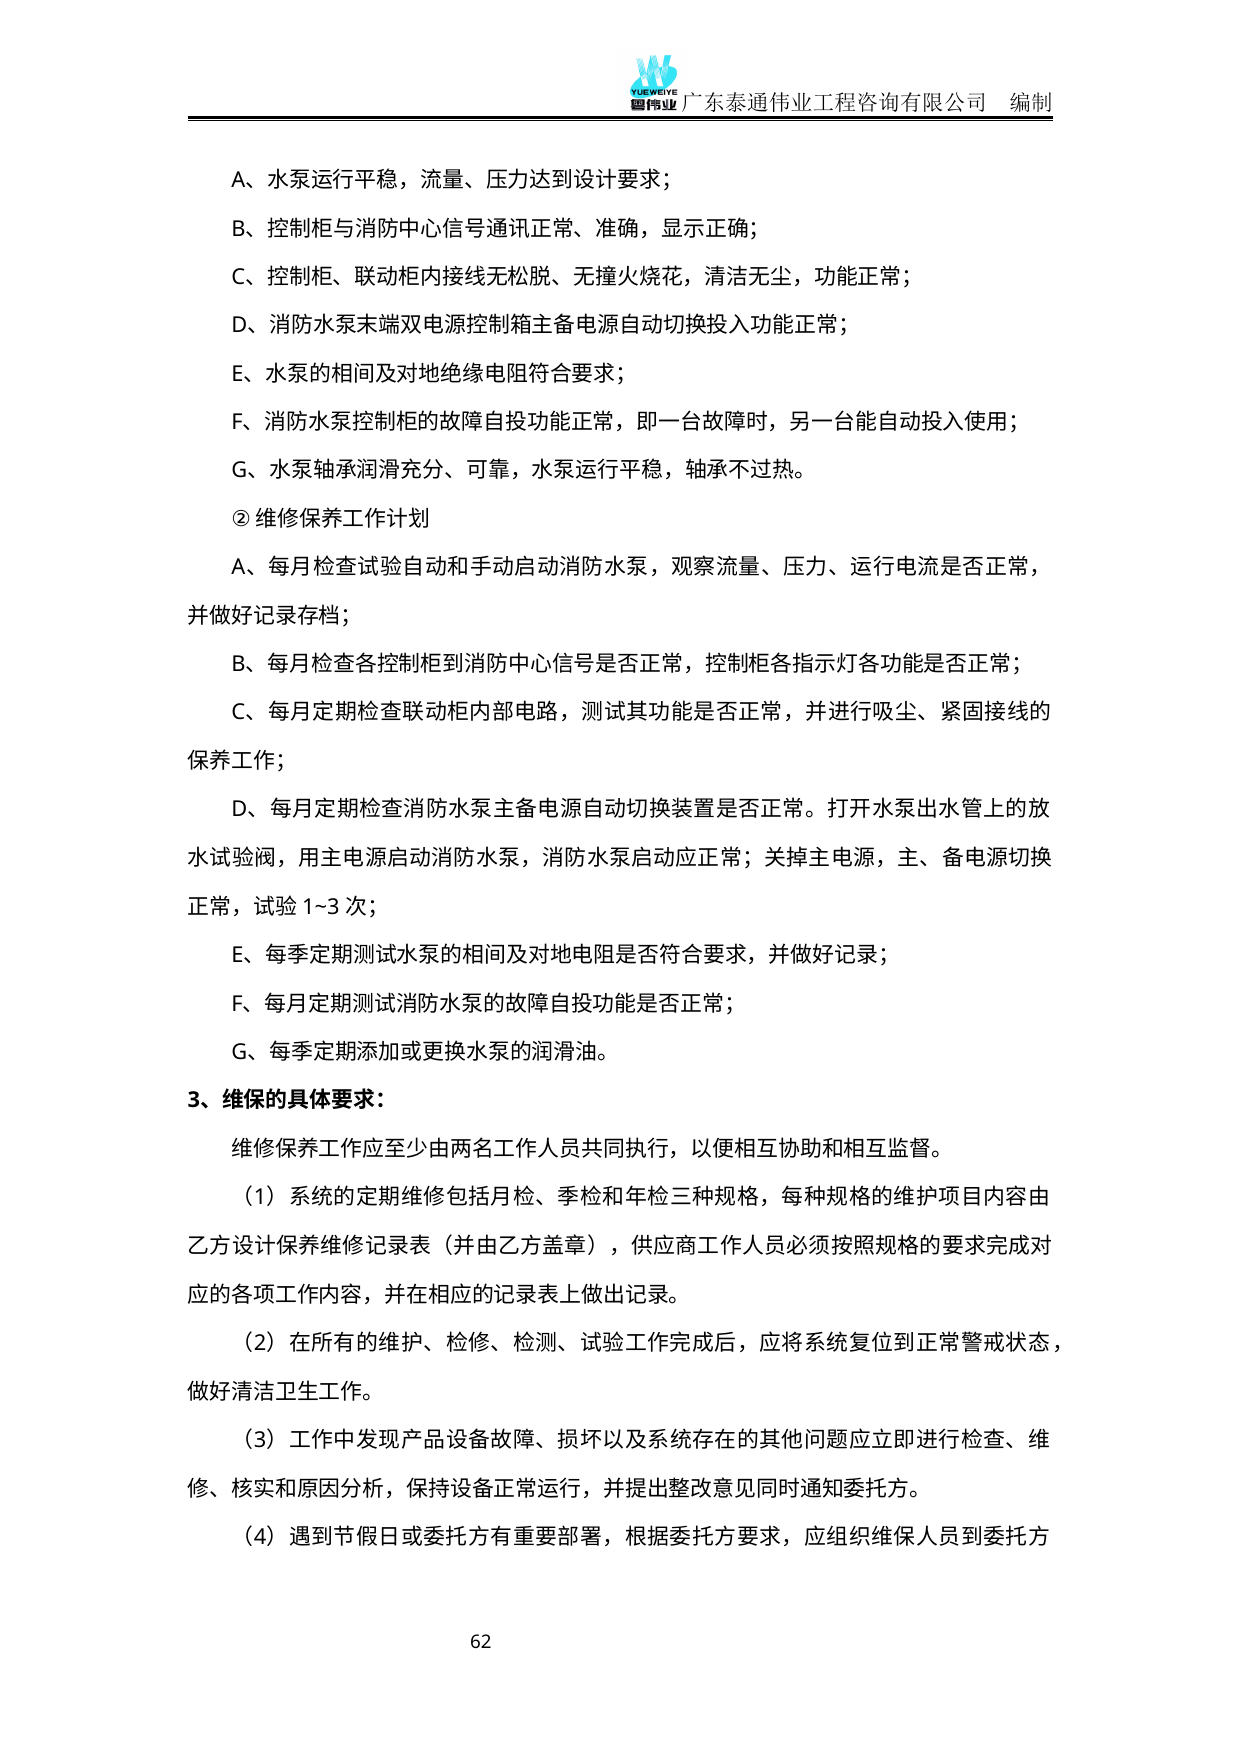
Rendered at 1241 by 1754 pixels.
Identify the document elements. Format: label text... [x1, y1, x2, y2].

list 水泵运行平稳，流量、压力达到设计要求； [187, 162, 1053, 194]
picture [617, 46, 689, 116]
list 控制柜、联动柜内接线无松脱、无撞火烧花，清洁无尘，功能正常； [187, 259, 1053, 291]
text D、每月定期检查消防水泵主备电源自动切换装置是否正常。打开水泵出水管上的放水试验阀，用主电源启动消防水泵，消防水泵启动应正常；关掉主电源，主、备电源切换正常，试验 1~3 次； [187, 791, 1053, 921]
text 维修保养工作应至少由两名工作人员共同执行，以便相互协助和相互监督。 [187, 1130, 1053, 1163]
text （1）系统的定期维修包括月检、季检和年检三种规格，每种规格的维护项目内容由乙方设计保养维修记录表（并由乙方盖章），供应商工作人员必须按照规格的要求完成对应的各项工作内容，并在相应的记录表上做出记录。 [187, 1179, 1053, 1309]
text B、每月检查各控制柜到消防中心信号是否正常，控制柜各指示灯各功能是否正常； [187, 646, 1053, 678]
text A、每月检查试验自动和手动启动消防水泵，观察流量、压力、运行电流是否正常，并做好记录存档； [187, 549, 1053, 630]
text E、每季定期测试水泵的相间及对地电阻是否符合要求，并做好记录； [187, 937, 1053, 969]
list 消防水泵控制柜的故障自投功能正常，即一台故障时，另一台能自动投入使用； [187, 404, 1053, 436]
list 控制柜与消防中心信号通讯正常、准确，显示正确； [187, 210, 1053, 243]
list 水泵轴承润滑充分、可靠，水泵运行平稳，轴承不过热。 [187, 452, 1053, 484]
text C、每月定期检查联动柜内部电路，测试其功能是否正常，并进行吸尘、紧固接线的保养工作； [187, 694, 1053, 775]
text 3、维保的具体要求： [187, 1082, 1053, 1114]
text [187, 1519, 1053, 1551]
text G、每季定期添加或更换水泵的润滑油。 [187, 1034, 1053, 1066]
text （3）工作中发现产品设备故障、损坏以及系统存在的其他问题应立即进行检查、维修、核实和原因分析，保持设备正常运行，并提出整改意见同时通知委托方。 [187, 1422, 1053, 1503]
list 水泵的相间及对地绝缘电阻符合要求； [187, 355, 1053, 388]
text （2）在所有的维护、检修、检测、试验工作完成后，应将系统复位到正常警戒状态，做好清洁卫生工作。 [187, 1324, 1053, 1406]
list 消防水泵末端双电源控制箱主备电源自动切换投入功能正常； [187, 307, 1053, 339]
text ②维修保养工作计划 [187, 500, 1053, 533]
text F、每月定期测试消防水泵的故障自投功能是否正常； [187, 985, 1053, 1018]
